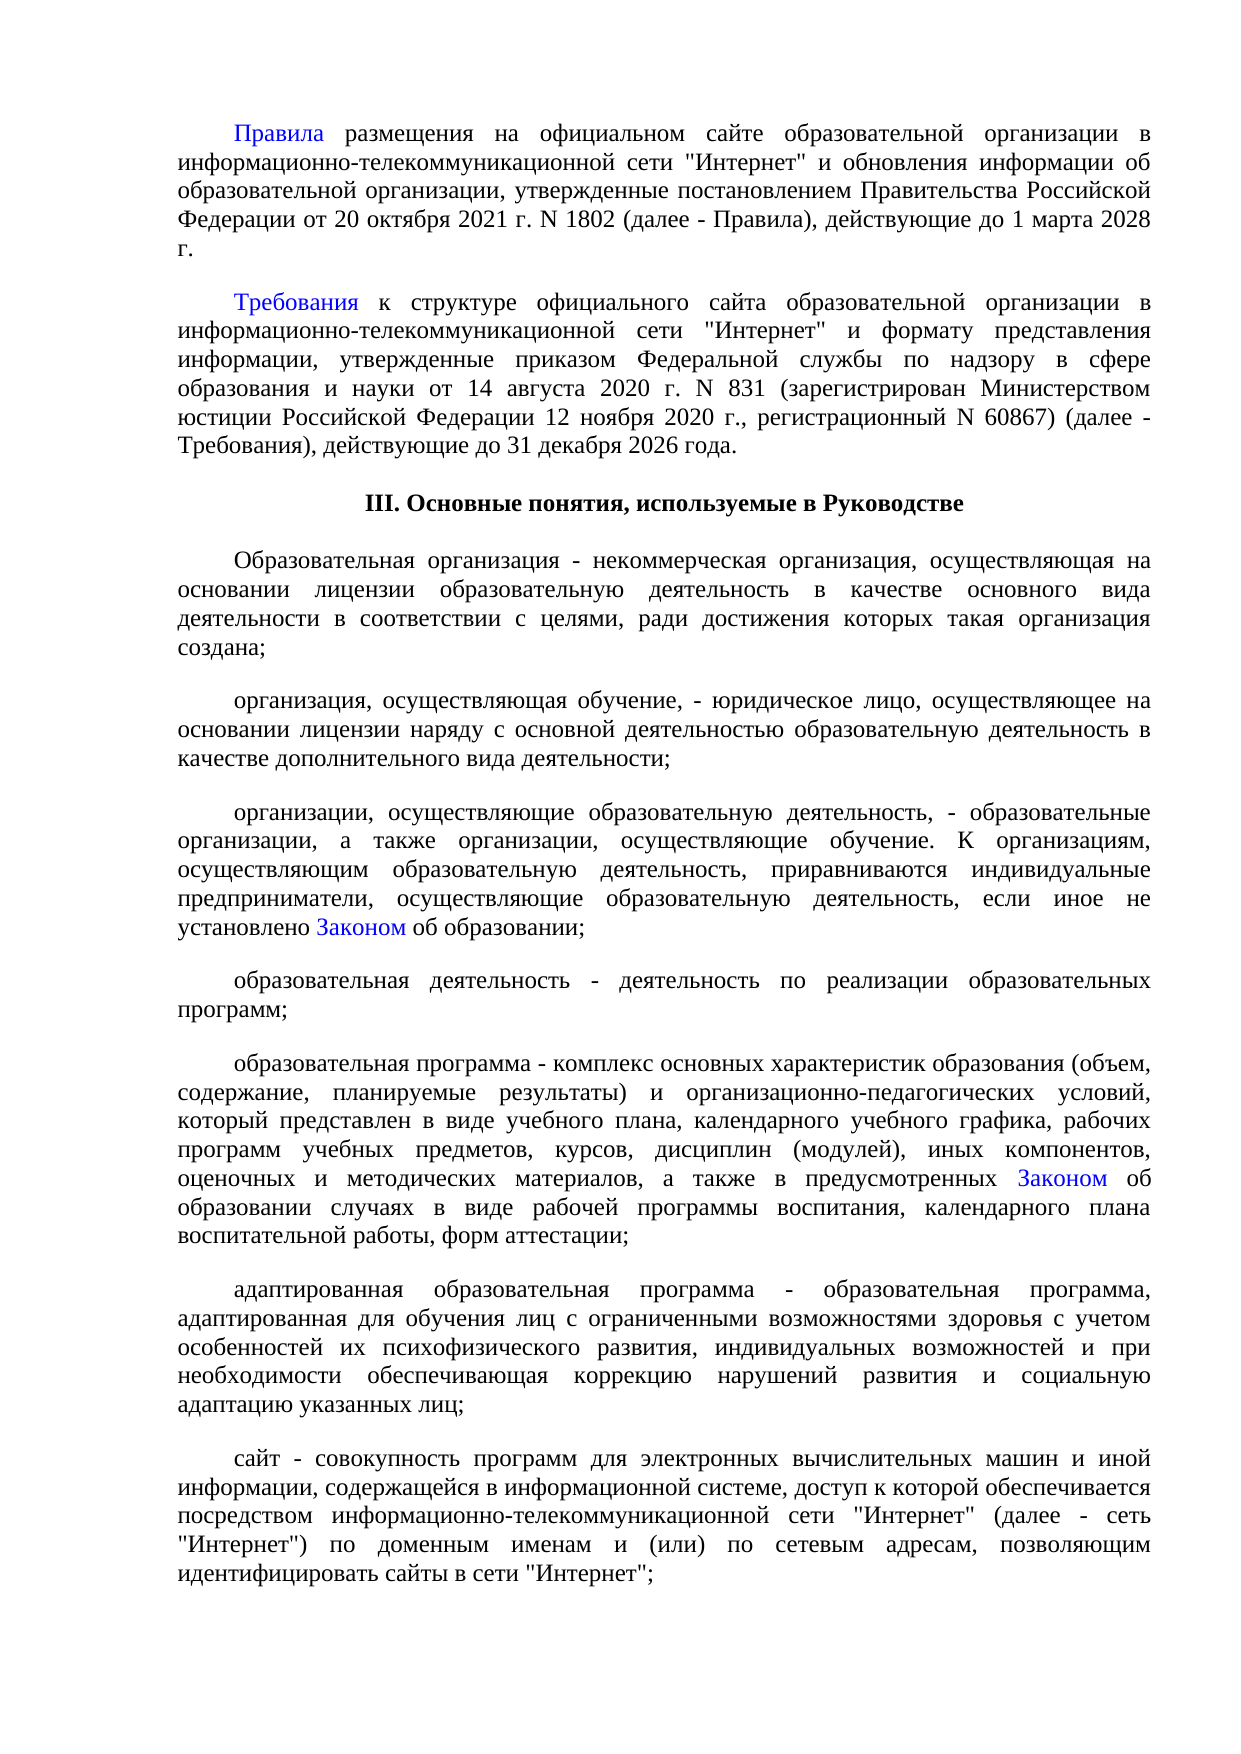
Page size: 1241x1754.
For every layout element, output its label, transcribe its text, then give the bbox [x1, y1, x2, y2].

text Требования к структуре официального сайта образовательной организации в информационно-телекоммуникационной сети "Интернет" и формату представления информации, утвержденные приказом Федеральной службы по надзору в сфере образования и науки от 14 августа 2020 г. N 831 (зарегистрирован Министерством юстиции Российской Федерации 12 ноября 2020 г., регистрационный N 60867) (далее - Требования), действующие до 31 декабря 2026 года. [177, 287, 1152, 459]
text Образовательная организация - некоммерческая организация, осуществляющая на основании лицензии образовательную деятельность в качестве основного вида деятельности в соответствии с целями, ради достижения которых такая организация создана; [177, 546, 1152, 661]
text адаптированная образовательная программа - образовательная программа, адаптированная для обучения лиц с ограниченными возможностями здоровья с учетом особенностей их психофизического развития, индивидуальных возможностей и при необходимости обеспечивающая коррекцию нарушений развития и социальную адаптацию указанных лиц; [177, 1274, 1152, 1418]
text организация, осуществляющая обучение, - юридическое лицо, осуществляющее на основании лицензии наряду с основной деятельностью образовательную деятельность в качестве дополнительного вида деятельности; [177, 686, 1152, 772]
text образовательная программа - комплекс основных характеристик образования (объем, содержание, планируемые результаты) и организационно-педагогических условий, который представлен в виде учебного плана, календарного учебного графика, рабочих программ учебных предметов, курсов, дисциплин (модулей), иных компонентов, оценочных и методических материалов, а также в предусмотренных Законом об образовании случаях в виде рабочей программы воспитания, календарного плана воспитательной работы, форм аттестации; [177, 1048, 1152, 1249]
text Правила размещения на официальном сайте образовательной организации в информационно-телекоммуникационной сети "Интернет" и обновления информации об образовательной организации, утвержденные постановлением Правительства Российской Федерации от 20 октября 2021 г. N 1802 (далее - Правила), действующие до 1 марта 2028 г. [177, 118, 1152, 262]
text организации, осуществляющие образовательную деятельность, - образовательные организации, а также организации, осуществляющие обучение. К организациям, осуществляющим образовательную деятельность, приравниваются индивидуальные предприниматели, осуществляющие образовательную деятельность, если иное не установлено Законом об образовании; [177, 797, 1152, 941]
text образовательная деятельность - деятельность по реализации образовательных программ; [177, 966, 1152, 1023]
title III. Основные понятия, используемые в Руководстве [177, 488, 1152, 517]
text сайт - совокупность программ для электронных вычислительных машин и иной информации, содержащейся в информационной системе, доступ к которой обеспечивается посредством информационно-телекоммуникационной сети "Интернет" (далее - сеть "Интернет") по доменным именам и (или) по сетевым адресам, позволяющим идентифицировать сайты в сети "Интернет"; [177, 1443, 1152, 1587]
